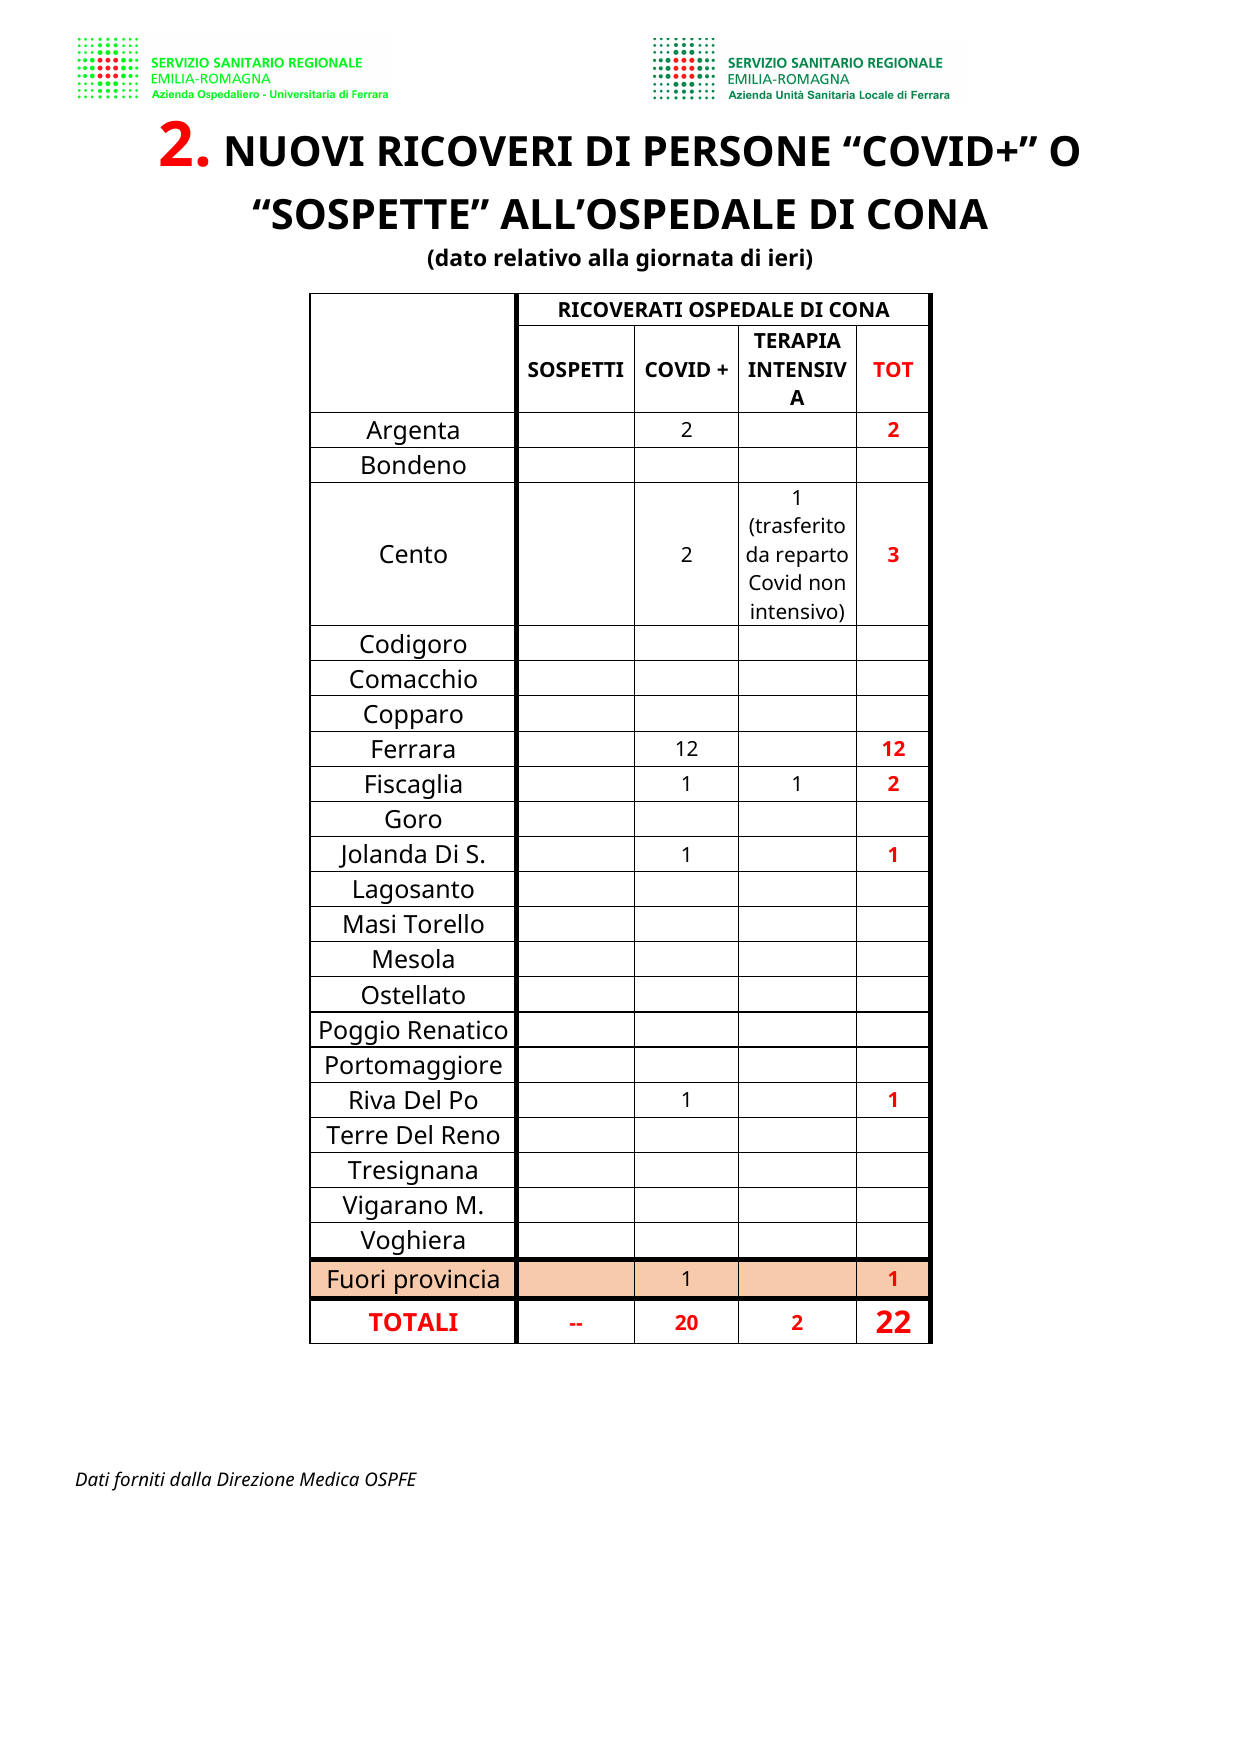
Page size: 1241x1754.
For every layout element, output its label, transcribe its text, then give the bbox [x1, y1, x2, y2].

table_cell [519, 1013, 634, 1046]
picture [75, 35, 391, 101]
table_cell [519, 872, 634, 906]
table_cell [519, 977, 634, 1011]
table_cell [739, 802, 856, 836]
table_cell [635, 696, 738, 731]
table_cell [635, 1013, 738, 1046]
table_cell 2 [635, 483, 738, 625]
table_cell [739, 872, 856, 906]
table_cell [635, 977, 738, 1011]
table_cell 12 [857, 732, 928, 766]
table_cell [635, 448, 738, 482]
table_cell [739, 1083, 856, 1117]
table_cell [857, 802, 928, 836]
table_cell [519, 1118, 634, 1152]
table_cell [739, 1223, 856, 1257]
table_cell 1 [635, 1262, 738, 1296]
text “SOSPETTE” ALL’OSPEDALE DI CONA [75, 185, 1165, 242]
table_cell [519, 1223, 634, 1257]
table_cell [739, 1118, 856, 1152]
table_cell 2 [635, 413, 738, 447]
text Dati forniti dalla Direzione Medica OSPFE [75, 1467, 1165, 1492]
table_cell 2 [857, 413, 928, 447]
table_cell 2 [739, 1301, 856, 1343]
table_cell [739, 448, 856, 482]
table_cell [857, 1223, 928, 1257]
table_cell [739, 661, 856, 695]
table_cell Ferrara [311, 732, 514, 766]
table_cell Copparo [311, 696, 514, 731]
table_cell [857, 1013, 928, 1046]
table_cell [635, 1188, 738, 1222]
table_cell [519, 732, 634, 766]
table_cell Jolanda Di S. [311, 837, 514, 871]
table_cell Fiscaglia [311, 767, 514, 801]
table_cell [519, 413, 634, 447]
table_cell Bondeno [311, 448, 514, 482]
table_cell TERAPIA INTENSIVA [739, 326, 856, 412]
table_cell [857, 1188, 928, 1222]
table_cell [739, 1188, 856, 1222]
table_cell COVID + [635, 326, 738, 412]
table_cell [857, 977, 928, 1011]
table_cell [857, 696, 928, 731]
table_cell [857, 1118, 928, 1152]
text 2. NUOVI RICOVERI DI PERSONE “COVID+” O [75, 100, 1165, 185]
table_cell 22 [857, 1301, 928, 1343]
table_cell Comacchio [311, 661, 514, 695]
table_cell [739, 413, 856, 447]
table_cell [857, 872, 928, 906]
table_cell Riva Del Po [311, 1083, 514, 1117]
table_cell TOT [857, 326, 928, 412]
table_cell [635, 1223, 738, 1257]
table_cell [739, 626, 856, 660]
table_cell [635, 872, 738, 906]
table_cell [635, 661, 738, 695]
table_cell Portomaggiore [311, 1048, 514, 1082]
table_cell Tresignana [311, 1153, 514, 1187]
table_cell Voghiera [311, 1223, 514, 1257]
table_cell [857, 626, 928, 660]
table_cell Codigoro [311, 626, 514, 660]
table_cell Goro [311, 802, 514, 836]
table_cell [857, 1048, 928, 1082]
table_cell [519, 1048, 634, 1082]
table_cell 1 [857, 837, 928, 871]
table_cell [519, 802, 634, 836]
table_cell 12 [635, 732, 738, 766]
table_cell [519, 1262, 634, 1296]
table_cell Poggio Renatico [311, 1013, 514, 1046]
table_cell [857, 907, 928, 941]
table_cell 1 [635, 837, 738, 871]
table_cell [519, 1188, 634, 1222]
table_cell [519, 837, 634, 871]
table_cell [519, 907, 634, 941]
table_cell Mesola [311, 942, 514, 976]
table_cell SOSPETTI [519, 326, 634, 412]
table_cell Masi Torello [311, 907, 514, 941]
table_cell [519, 696, 634, 731]
table_cell [739, 907, 856, 941]
table_cell [857, 1153, 928, 1187]
table_cell [519, 483, 634, 625]
table_cell [635, 802, 738, 836]
table_cell [635, 1118, 738, 1152]
table_cell 20 [635, 1301, 738, 1343]
table_cell 3 [857, 483, 928, 625]
table_cell [739, 942, 856, 976]
table_cell [635, 626, 738, 660]
table_cell [519, 448, 634, 482]
table_cell [857, 661, 928, 695]
table_cell [519, 1153, 634, 1187]
table_cell [739, 1048, 856, 1082]
table_cell [739, 732, 856, 766]
table_cell Lagosanto [311, 872, 514, 906]
table_cell [519, 661, 634, 695]
table_cell [519, 1083, 634, 1117]
table_cell 1 [635, 1083, 738, 1117]
table_cell [739, 1153, 856, 1187]
table_cell [857, 448, 928, 482]
text (dato relativo alla giornata di ieri) [75, 242, 1165, 273]
table_cell [739, 1262, 856, 1296]
table_cell [739, 977, 856, 1011]
table_cell [739, 1013, 856, 1046]
table_cell [857, 942, 928, 976]
table_cell TOTALI [311, 1301, 514, 1343]
table_cell [739, 837, 856, 871]
table_cell 1 [857, 1262, 928, 1296]
table_cell 1 [739, 767, 856, 801]
table_cell [635, 1048, 738, 1082]
table_cell 1 [635, 767, 738, 801]
table_cell 1 [857, 1083, 928, 1117]
table_cell [739, 696, 856, 731]
table_cell 1 (trasferito da reparto Covid non intensivo) [739, 483, 856, 625]
table_cell [519, 767, 634, 801]
table_cell Vigarano M. [311, 1188, 514, 1222]
table_header RICOVERATI OSPEDALE DI CONA [519, 294, 928, 325]
table_cell [635, 942, 738, 976]
table_cell Ostellato [311, 977, 514, 1011]
table_cell [519, 942, 634, 976]
table_cell [635, 907, 738, 941]
table_header [311, 294, 514, 412]
picture [653, 38, 969, 101]
table_cell Terre Del Reno [311, 1118, 514, 1152]
table_cell Cento [311, 483, 514, 625]
table_cell 2 [857, 767, 928, 801]
table_cell Fuori provincia [311, 1262, 514, 1296]
table_cell Argenta [311, 413, 514, 447]
table_cell -- [519, 1301, 634, 1343]
table_cell [519, 626, 634, 660]
table_cell [635, 1153, 738, 1187]
